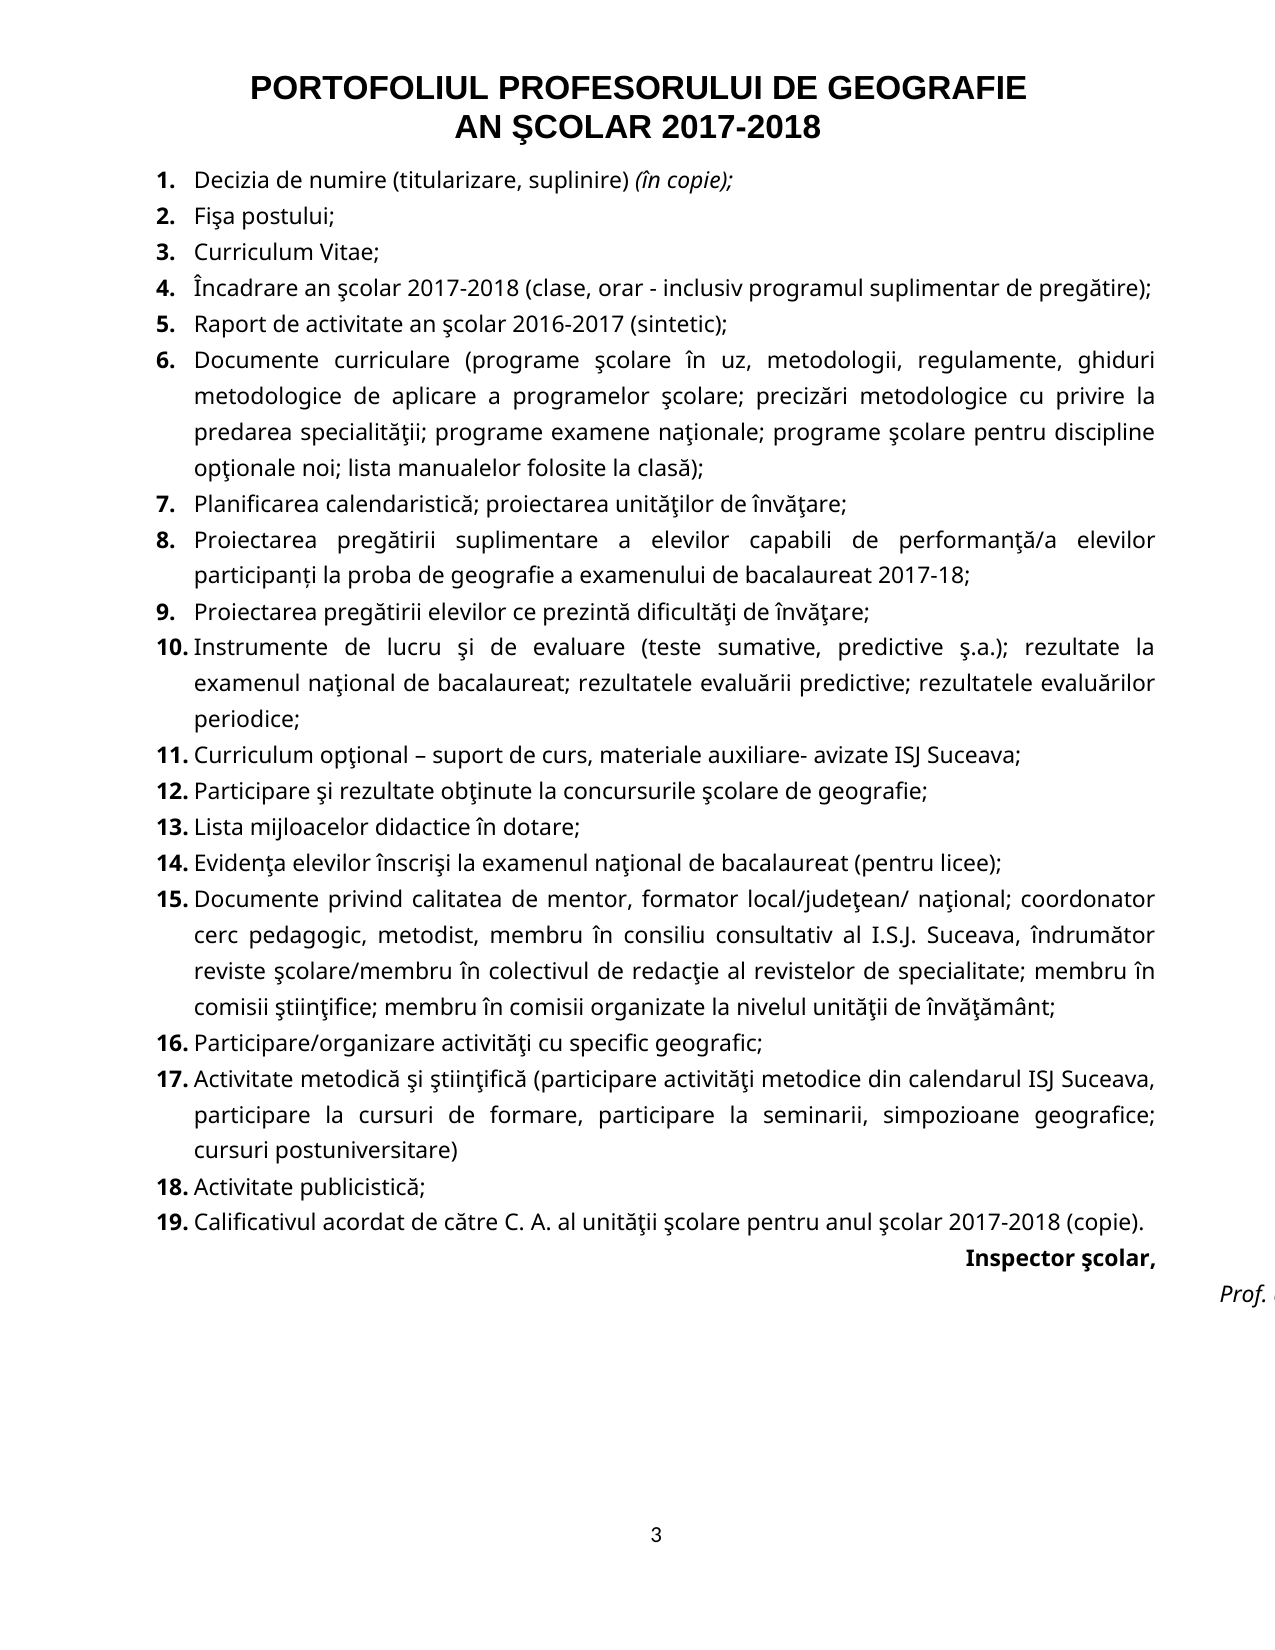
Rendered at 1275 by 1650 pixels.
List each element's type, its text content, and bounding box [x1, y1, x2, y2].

list Activitate metodică şi ştiinţifică (participare activităţi metodice din calendarul ISJ Suceava, participare la cursuri de formare, participare la seminarii, simpozioane geografice; cursuri postuniversitare) [156, 1063, 1156, 1166]
list Proiectarea pregătirii suplimentare a elevilor capabili de performanţă/a elevilor participanţi la proba de geografie a examenului de bacalaureat 2017-18; [156, 523, 1156, 591]
list Activitate publicistică; [156, 1170, 1156, 1202]
list Proiectarea pregătirii elevilor ce prezintă dificultăţi de învăţare; [156, 595, 1156, 627]
list Calificativul acordat de către C. A. al unităţii şcolare pentru anul şcolar 2017-2018 (copie). [156, 1206, 1156, 1238]
list Evidenţa elevilor înscrişi la examenul naţional de bacalaureat (pentru licee); [156, 847, 1156, 878]
text Prof. dr. Constantin COCERHAN [0, 1278, 1275, 1309]
list Instrumente de lucru şi de evaluare (teste sumative, predictive ş.a.); rezultate la examenul naţional de bacalaureat; rezultatele evaluării predictive; rezultatele evaluărilor periodice; [156, 631, 1156, 734]
text Inspector şcolar, [446, 1242, 1156, 1273]
list Raport de activitate an şcolar 2016-2017 (sintetic); [156, 308, 1156, 339]
list Lista mijloacelor didactice în dotare; [156, 811, 1156, 842]
list Fişa postului; [156, 200, 1156, 231]
list Planificarea calendaristică; proiectarea unităţilor de învăţare; [156, 488, 1156, 519]
list Decizia de numire (titularizare, suplinire) (în copie); [156, 164, 1156, 195]
text AN ŞCOLAR 2017-2018 [454, 107, 1156, 145]
list Participare şi rezultate obţinute la concursurile şcolare de geografie; [156, 775, 1156, 806]
list Curriculum opţional – suport de curs, materiale auxiliare- avizate ISJ Suceava; [156, 739, 1156, 770]
list Încadrare an şcolar 2017-2018 (clase, orar - inclusiv programul suplimentar de pregătire); [156, 272, 1156, 303]
list Documente curriculare (programe şcolare în uz, metodologii, regulamente, ghiduri metodologice de aplicare a programelor şcolare; precizări metodologice cu privire la predarea specialităţii; programe examene naţionale; programe şcolare pentru discipline opţionale noi; lista manualelor folosite la clasă); [156, 344, 1156, 483]
list Curriculum Vitae; [156, 236, 1156, 267]
list Documente privind calitatea de mentor, formator local/judeţean/ naţional; coordonator cerc pedagogic, metodist, membru în consiliu consultativ al I.S.J. Suceava, îndrumător reviste şcolare/membru în colectivul de redacţie al revistelor de specialitate; membru în comisii ştiinţifice; membru în comisii organizate la nivelul unităţii de învăţământ; [156, 883, 1156, 1022]
text PORTOFOLIUL PROFESORULUI DE GEOGRAFIE [250, 68, 1156, 107]
list Participare/organizare activităţi cu specific geografic; [156, 1027, 1156, 1058]
